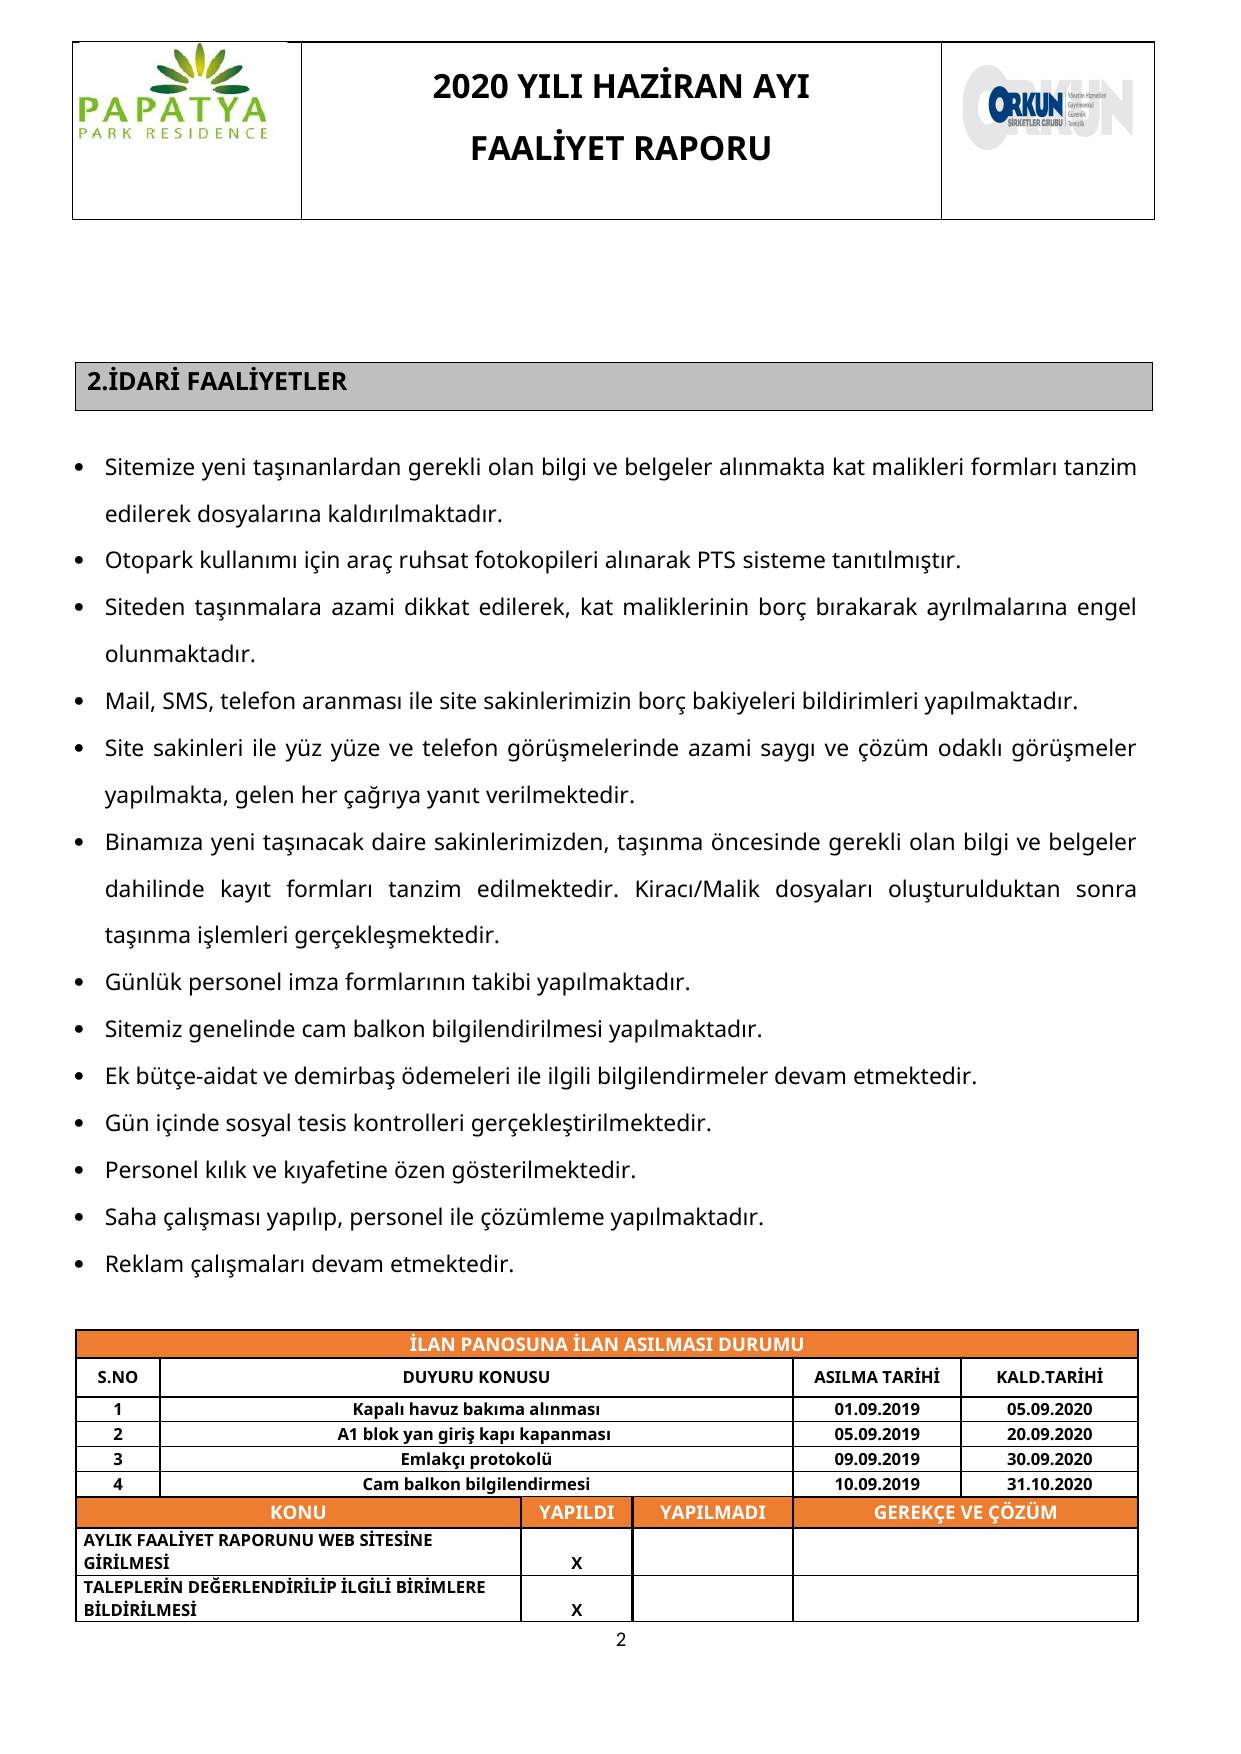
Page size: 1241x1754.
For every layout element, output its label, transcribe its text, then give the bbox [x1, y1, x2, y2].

table_cell Kapalı havuz bakıma alınması [161, 1398, 792, 1421]
list Sitemiz genelinde cam balkon bilgilendirilmesi yapılmaktadır. [75, 1013, 1138, 1044]
table_cell S.NO [77, 1359, 159, 1396]
table_cell 1 [77, 1398, 159, 1421]
table_cell 09.09.2019 [794, 1447, 960, 1471]
table_cell YAPILMADI [634, 1497, 792, 1527]
table_cell [794, 1576, 1137, 1621]
table_cell AYLIK FAALİYET RAPORUNU WEB SİTESİNE GİRİLMESİ [77, 1529, 520, 1574]
table_cell 4 [77, 1472, 159, 1496]
table_cell Cam balkon bilgilendirmesi [161, 1472, 792, 1496]
list Mail, SMS, telefon aranması ile site sakinlerimizin borç bakiyeleri bildirimleri yapılmaktadır. [75, 685, 1138, 716]
list Ek bütçe-aidat ve demirbaş ödemeleri ile ilgili bilgilendirmeler devam etmektedir. [75, 1060, 1138, 1091]
table_header 2.İDARİ FAALİYETLER [76, 363, 1152, 410]
table_cell 05.09.2019 [794, 1422, 960, 1446]
table_cell TALEPLERİN DEĞERLENDİRİLİP İLGİLİ BİRİMLERE BİLDİRİLMESİ [77, 1576, 520, 1621]
picture [962, 65, 1133, 150]
table_cell 2 [77, 1422, 159, 1446]
list Saha çalışması yapılıp, personel ile çözümleme yapılmaktadır. [75, 1201, 1138, 1232]
table_cell GEREKÇE VE ÇÖZÜM [794, 1498, 1137, 1527]
table_cell 05.09.2020 [962, 1398, 1137, 1421]
table_cell KALD.TARİHİ [962, 1359, 1137, 1396]
table_cell 30.09.2020 [962, 1447, 1137, 1471]
list Günlük personel imza formlarının takibi yapılmaktadır. [75, 966, 1138, 998]
table_cell ASILMA TARİHİ [794, 1359, 960, 1396]
list Binamıza yeni taşınacak daire sakinlerimizden, taşınma öncesinde gerekli olan bilgi ve belgeler dahilinde kayıt formları tanzim edilmektedir. Kiracı/Malik dosyaları oluşturulduktan sonra taşınma işlemleri gerçekleşmektedir. [75, 826, 1138, 951]
table_cell YAPILDI [522, 1497, 631, 1527]
table_cell 3 [77, 1447, 159, 1471]
table_cell A1 blok yan giriş kapı kapanması [161, 1422, 792, 1446]
table_cell KONU [77, 1498, 520, 1527]
table_cell [634, 1576, 792, 1621]
table_cell DUYURU KONUSU [161, 1359, 792, 1396]
table_cell 31.10.2020 [962, 1472, 1137, 1496]
picture [79, 42, 288, 147]
table_cell X [522, 1529, 631, 1574]
list Gün içinde sosyal tesis kontrolleri gerçekleştirilmektedir. [75, 1107, 1138, 1138]
list Siteden taşınmalara azami dikkat edilerek, kat maliklerinin borç bırakarak ayrılmalarına engel olunmaktadır. [75, 591, 1138, 669]
list Sitemize yeni taşınanlardan gerekli olan bilgi ve belgeler alınmakta kat malikleri formları tanzim edilerek dosyalarına kaldırılmaktadır. [75, 451, 1138, 529]
list Personel kılık ve kıyafetine özen gösterilmektedir. [75, 1154, 1138, 1185]
table_cell 10.09.2019 [794, 1472, 960, 1496]
list Reklam çalışmaları devam etmektedir. [75, 1248, 1138, 1279]
table_cell X [522, 1576, 631, 1621]
list Site sakinleri ile yüz yüze ve telefon görüşmelerinde azami saygı ve çözüm odaklı görüşmeler yapılmakta, gelen her çağrıya yanıt verilmektedir. [75, 732, 1138, 810]
table_cell [634, 1529, 792, 1574]
table_cell [794, 1529, 1137, 1574]
table_cell 01.09.2019 [794, 1398, 960, 1421]
table_cell Emlakçı protokolü [161, 1447, 792, 1471]
list Otopark kullanımı için araç ruhsat fotokopileri alınarak PTS sisteme tanıtılmıştır. [75, 544, 1138, 576]
table_header İLAN PANOSUNA İLAN ASILMASI DURUMU [77, 1331, 1137, 1357]
table_cell 20.09.2020 [962, 1422, 1137, 1446]
